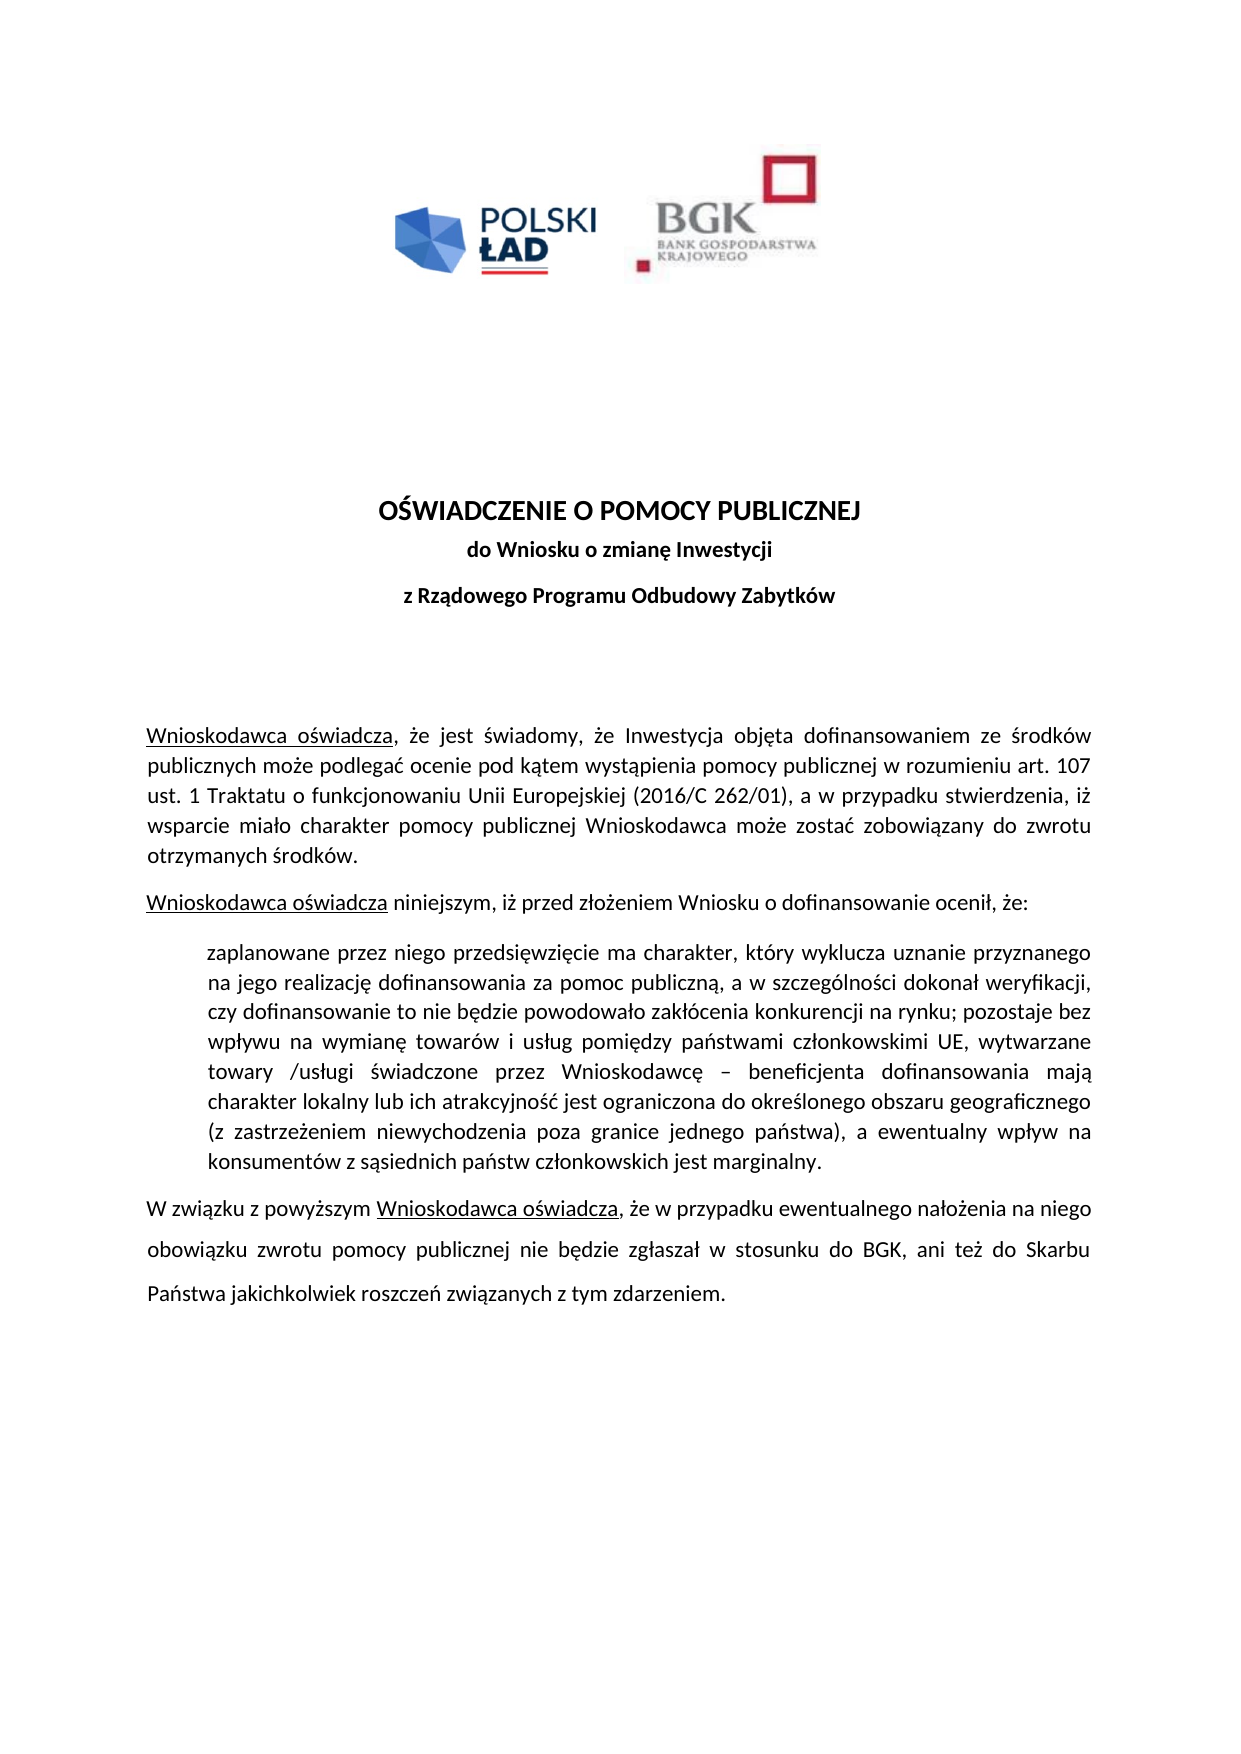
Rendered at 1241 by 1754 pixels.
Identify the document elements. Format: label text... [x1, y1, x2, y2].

picture [380, 144, 821, 312]
text W związku z powyższym Wnioskodawca oświadcza, że w przypadku ewentualnego nałożenia na niego obowiązku zwrotu pomocy publicznej nie będzie zgłaszał w stosunku do BGK, ani też do Skarbu Państwa jakichkolwiek roszczeń związanych z tym zdarzeniem. [146, 1194, 1093, 1307]
text Wnioskodawca oświadcza niniejszym, iż przed złożeniem Wniosku o dofinansowanie ocenił, że: [146, 888, 1093, 916]
text z Rządowego Programu Odbudowy Zabytków [146, 581, 1093, 609]
text Wnioskodawca oświadcza, że jest świadomy, że Inwestycja objęta dofinansowaniem ze środków publicznych może podlegać ocenie pod kątem wystąpienia pomocy publicznej w rozumieniu art. 107 ust. 1 Traktatu o funkcjonowaniu Unii Europejskiej (2016/C 262/01), a w przypadku stwierdzenia, iż wsparcie miało charakter pomocy publicznej Wnioskodawca może zostać zobowiązany do zwrotu otrzymanych środków. [146, 721, 1093, 869]
text do Wniosku o zmianę Inwestycji [146, 535, 1093, 563]
text zaplanowane przez niego przedsięwzięcie ma charakter, który wyklucza uznanie przyznanego na jego realizację dofinansowania za pomoc publiczną, a w szczególności dokonał weryfikacji, czy dofinansowanie to nie będzie powodowało zakłócenia konkurencji na rynku; pozostaje bez wpływu na wymianę towarów i usług pomiędzy państwami członkowskimi UE, wytwarzane towary /usługi świadczone przez Wnioskodawcę – beneficjenta dofinansowania mają charakter lokalny lub ich atrakcyjność jest ograniczona do określonego obszaru geograficznego (z zastrzeżeniem niewychodzenia poza granice jednego państwa), a ewentualny wpływ na konsumentów z sąsiednich państw członkowskich jest marginalny. [207, 938, 1093, 1175]
text OŚWIADCZENIE O POMOCY PUBLICZNEJ [146, 492, 1093, 527]
